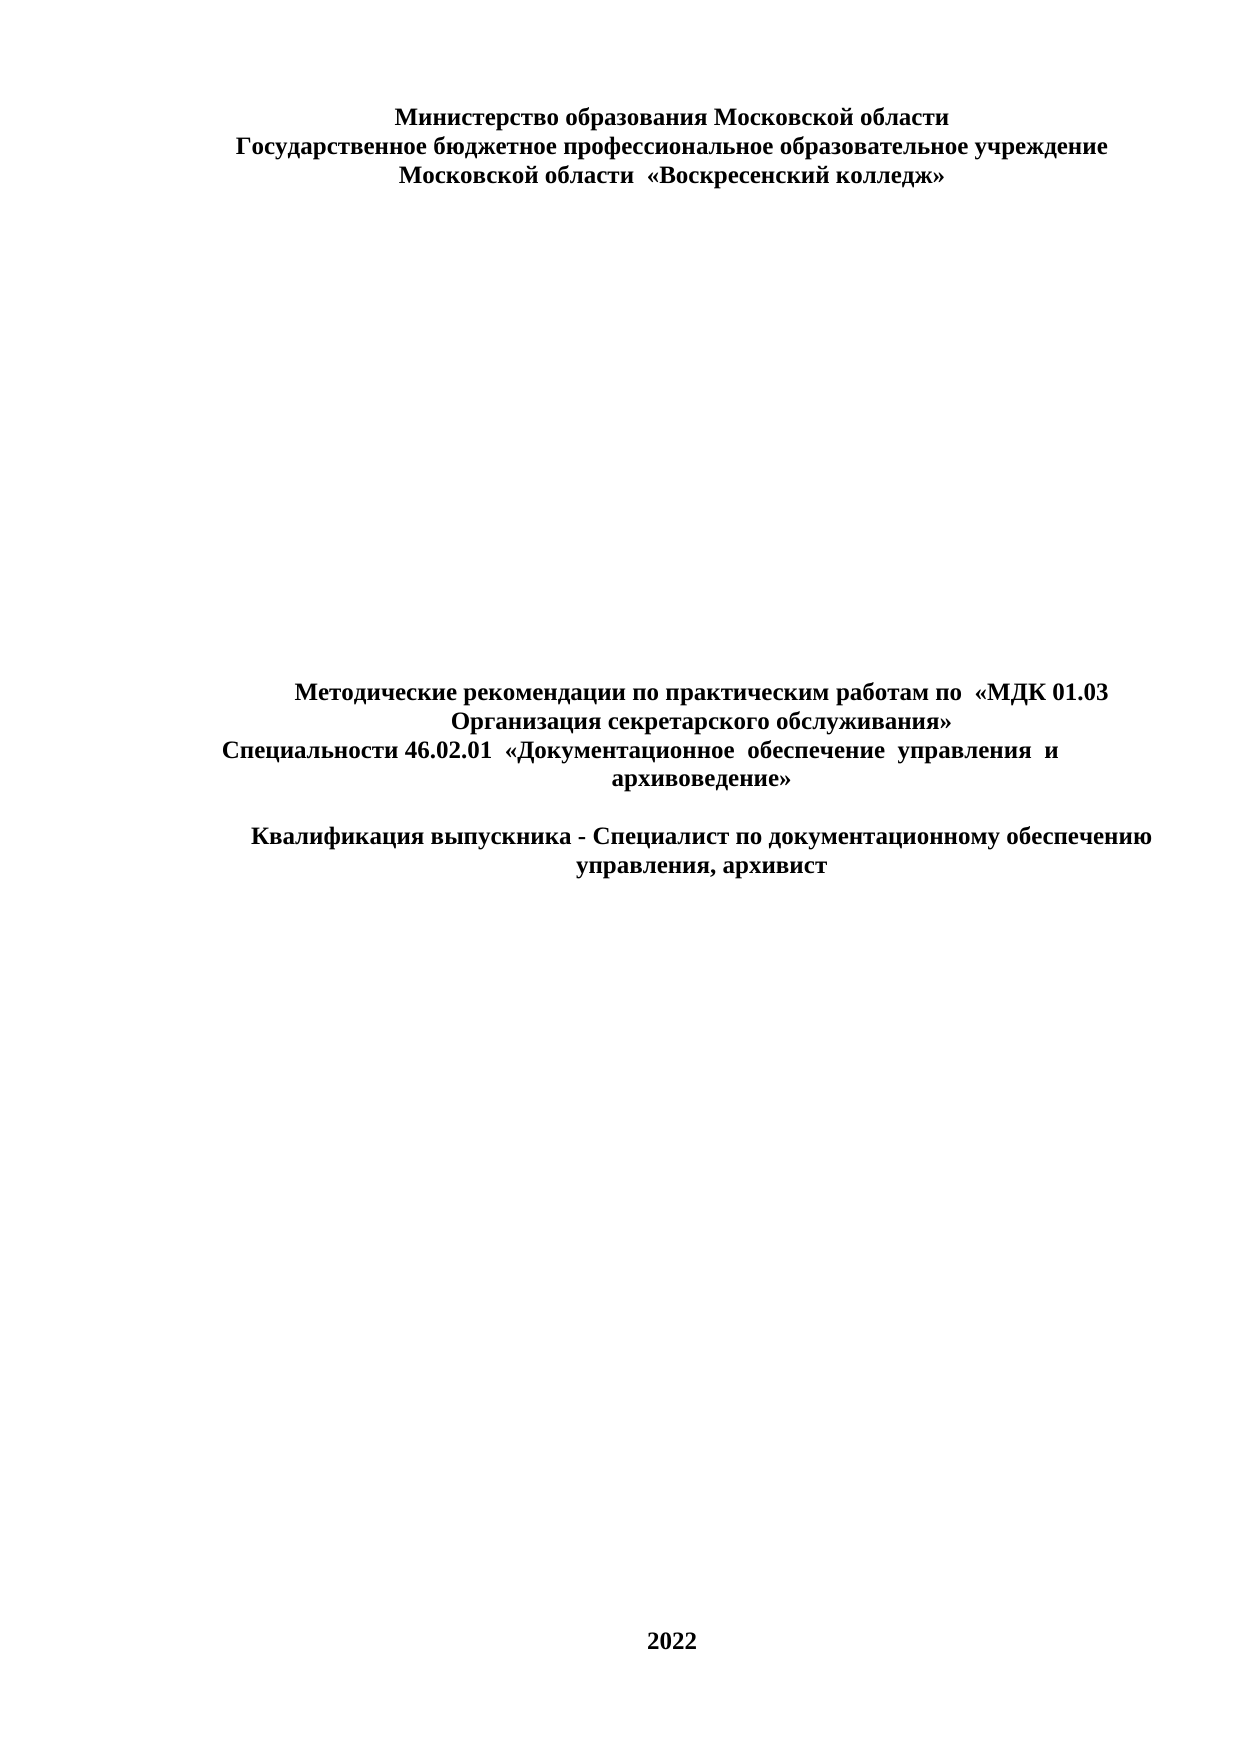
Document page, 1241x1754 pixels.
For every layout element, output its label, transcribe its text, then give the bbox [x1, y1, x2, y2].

text 2022 [162, 1626, 1181, 1655]
text Квалификация выпускника - Специалист по документационному обеспечению управления, архивист [222, 821, 1181, 878]
text Специальности 46.02.01 «Документационное обеспечение управления и [222, 735, 1181, 763]
text архивоведение» [222, 763, 1181, 792]
text Министерство образования Московской области [162, 102, 1181, 131]
text Методические рекомендации по практическим работам по «МДК 01.03 Организация секретарского обслуживания» [222, 677, 1181, 735]
text Государственное бюджетное профессиональное образовательное учреждение Московской области «Воскресенский колледж» [162, 131, 1181, 188]
